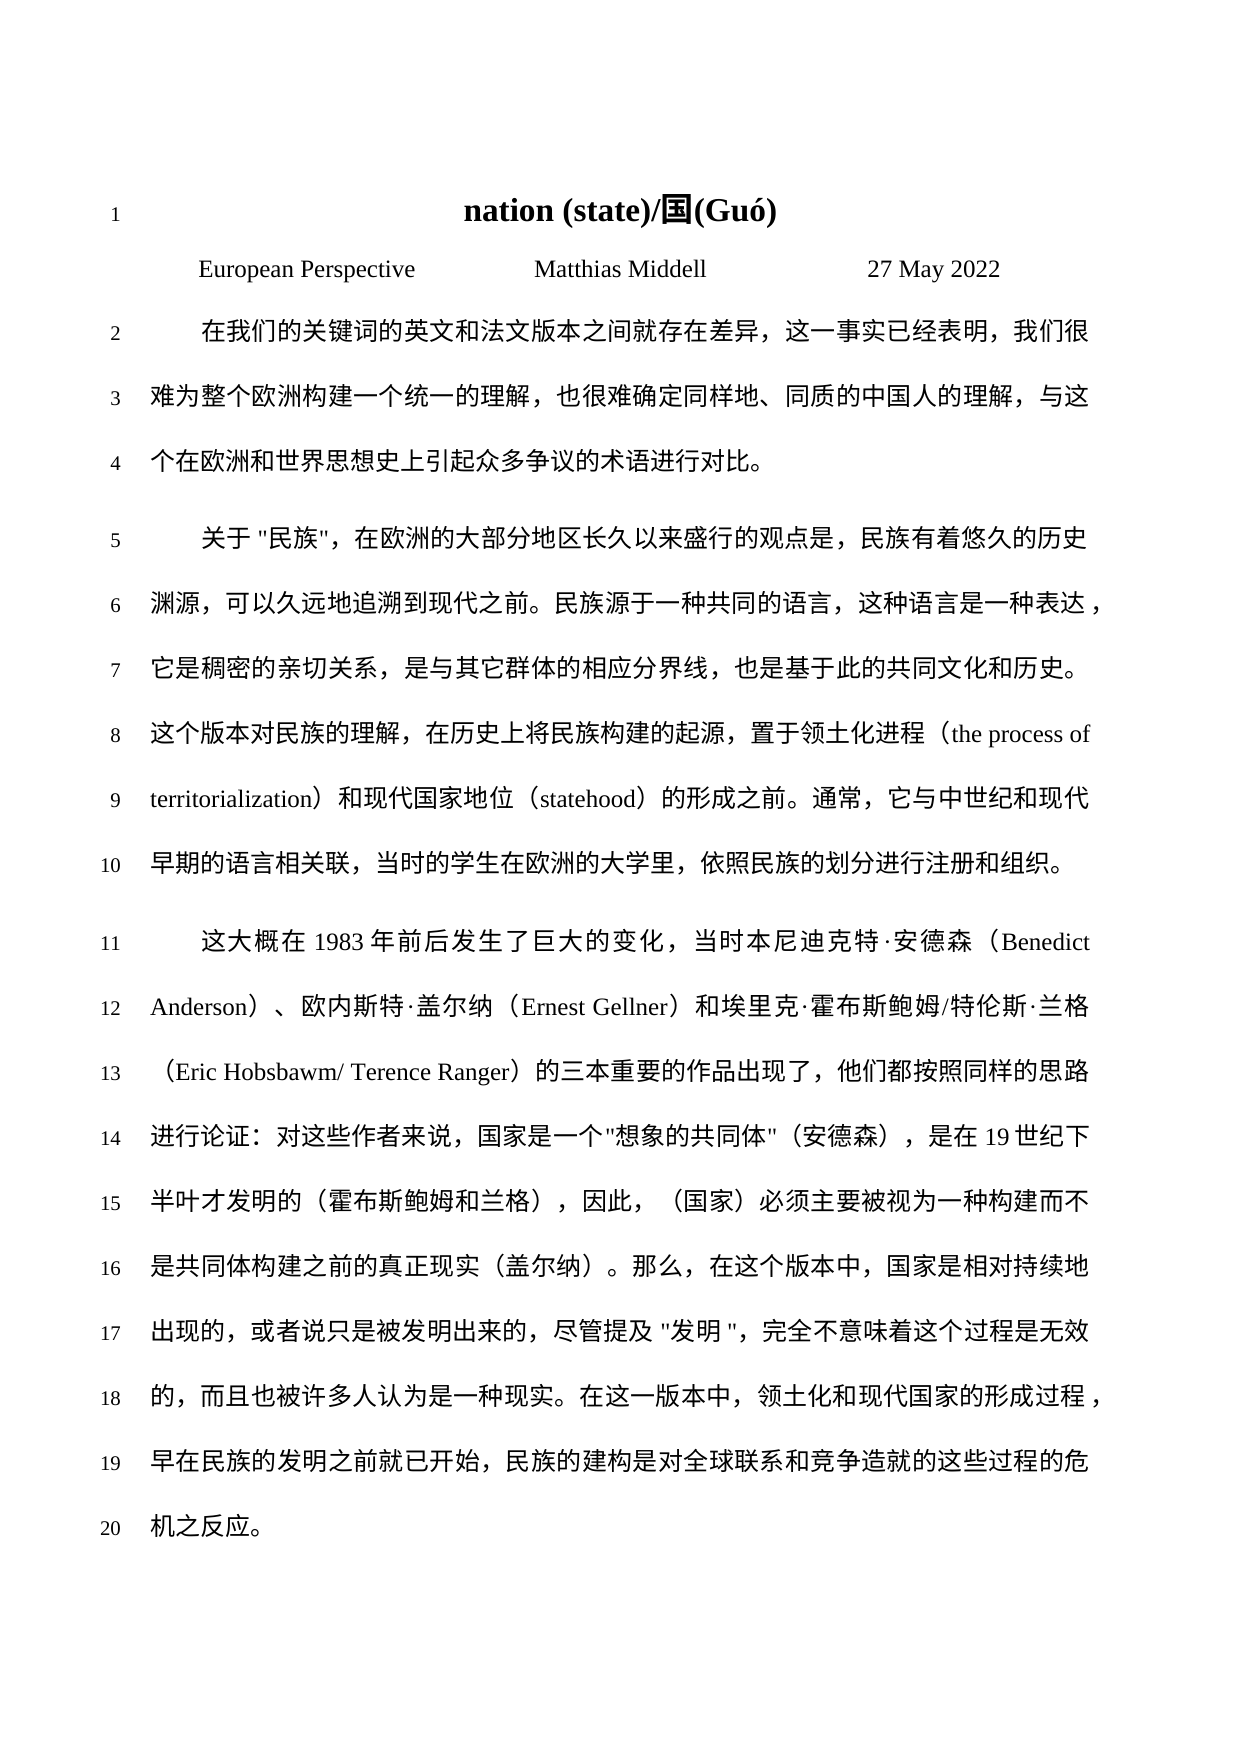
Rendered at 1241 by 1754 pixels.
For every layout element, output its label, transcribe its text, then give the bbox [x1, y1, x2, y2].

table_header Matthias Middell [464, 252, 777, 284]
text nation (state)/国(Guó) [150, 174, 1090, 239]
text 关于 "民族"，在欧洲的大部分地区长久以来盛行的观点是，民族有着悠久的历史渊源，可以久远地追溯到现代之前。民族源于一种共同的语言，这种语言是一种表达，它是稠密的亲切关系，是与其它群体的相应分界线，也是基于此的共同文化和历史。这个版本对民族的理解，在历史上将民族构建的起源，置于领土化进程（the process of territorialization）和现代国家地位（statehood）的形成之前。通常，它与中世纪和现代早期的语言相关联，当时的学生在欧洲的大学里，依照民族的划分进行注册和组织。 [150, 504, 1090, 894]
text 这大概在1983年前后发生了巨大的变化，当时本尼迪克特·安德森（Benedict Anderson）、欧内斯特·盖尔纳（Ernest Gellner）和埃里克·霍布斯鲍姆/特伦斯·兰格（Eric Hobsbawm/ Terence Ranger）的三本重要的作品出现了，他们都按照同样的思路进行论证：对这些作者来说，国家是一个"想象的共同体"（安德森），是在19世纪下半叶才发明的（霍布斯鲍姆和兰格），因此，（国家）必须主要被视为一种构建而不是共同体构建之前的真正现实（盖尔纳）。那么，在这个版本中，国家是相对持续地出现的，或者说只是被发明出来的，尽管提及 "发明 "，完全不意味着这个过程是无效的，而且也被许多人认为是一种现实。在这一版本中，领土化和现代国家的形成过程，早在民族的发明之前就已开始，民族的建构是对全球联系和竞争造就的这些过程的危机之反应。 [150, 907, 1090, 1557]
table_header European Perspective [150, 252, 463, 284]
text 在我们的关键词的英文和法文版本之间就存在差异，这一事实已经表明，我们很难为整个欧洲构建一个统一的理解，也很难确定同样地、同质的中国人的理解，与这个在欧洲和世界思想史上引起众多争议的术语进行对比。 [150, 297, 1090, 492]
table_header 27 May 2022 [777, 252, 1090, 284]
